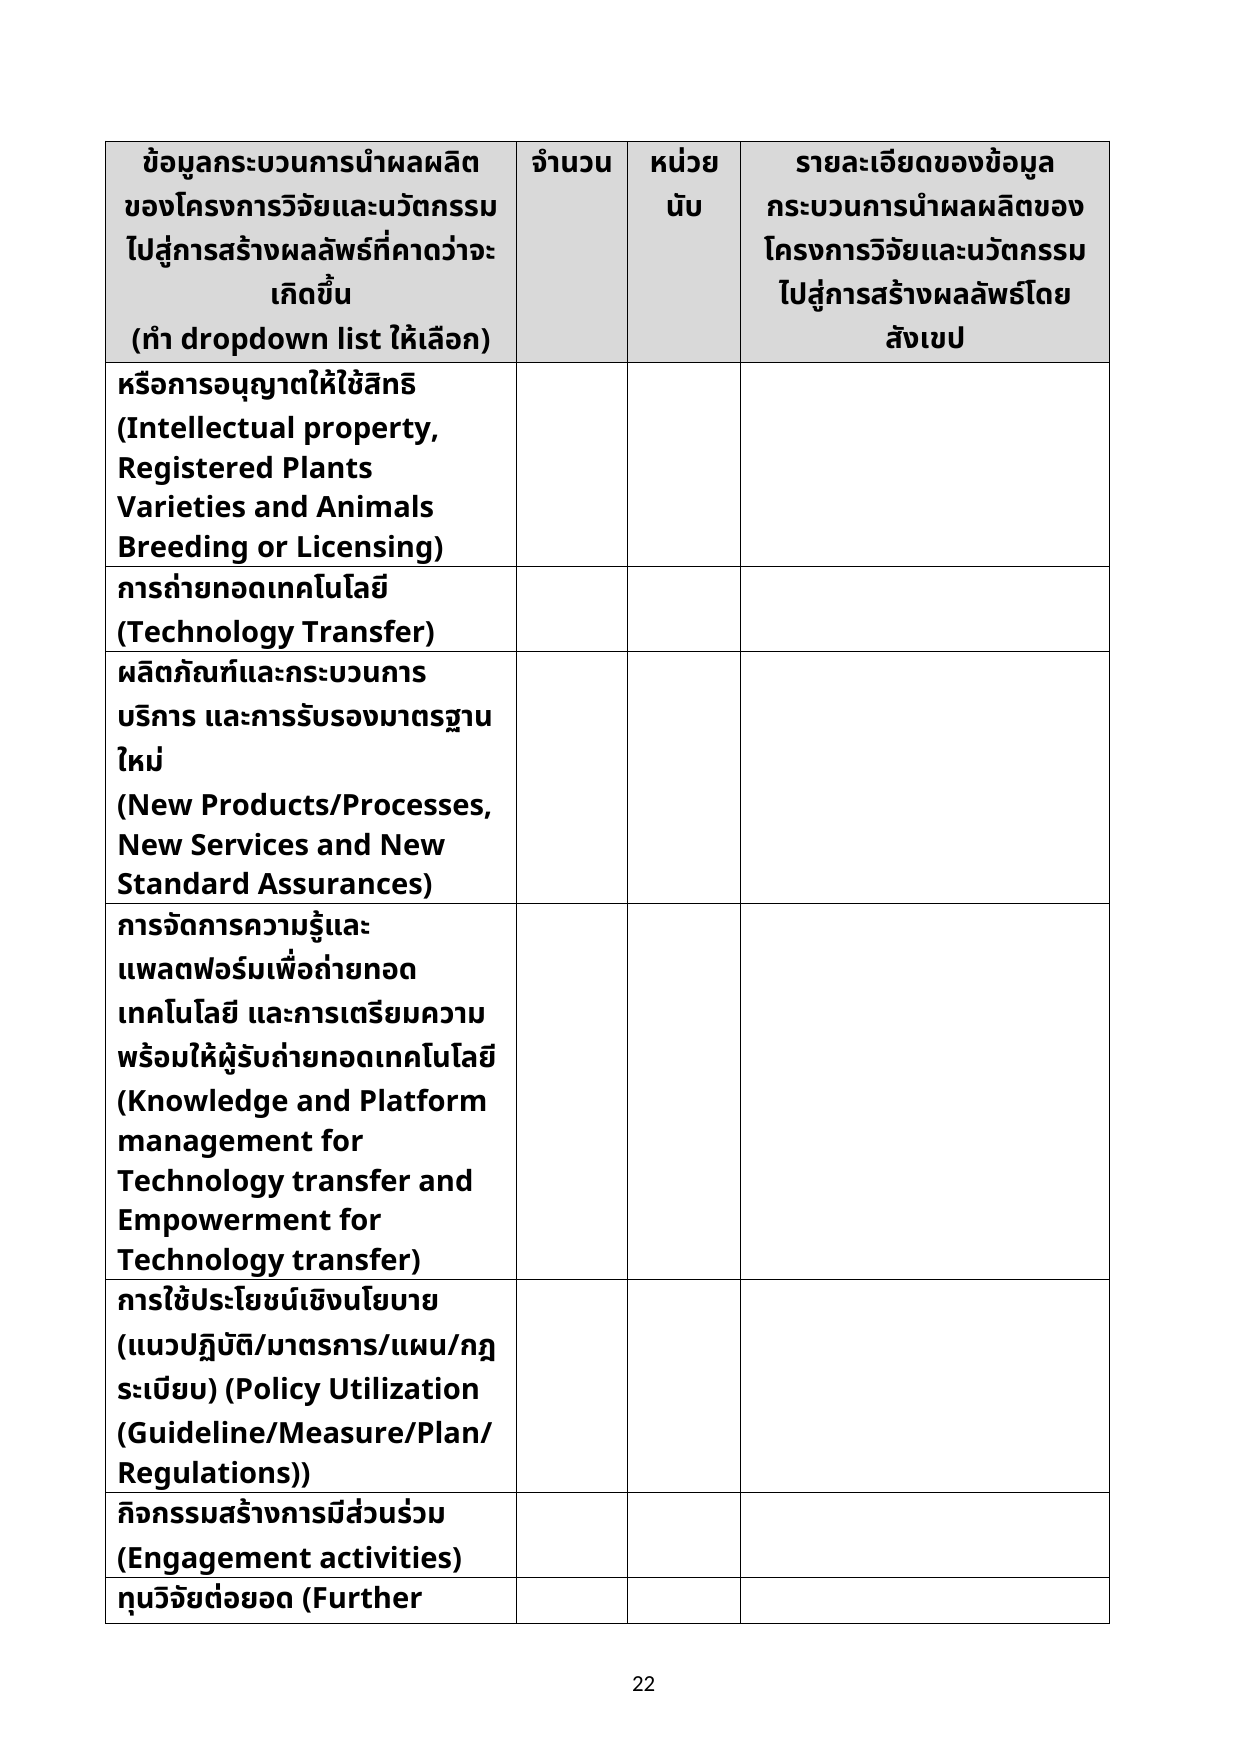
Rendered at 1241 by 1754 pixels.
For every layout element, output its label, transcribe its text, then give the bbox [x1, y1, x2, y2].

table_cell การใช้ประโยชน์เชิงนโยบาย (แนวปฏิบัติ/มาตรการ/แผน/กฎระเบียบ) (Policy Utilization (Guideline/Measure/Plan/Regulations)) [106, 1280, 516, 1492]
table_cell [628, 363, 740, 566]
table_cell [741, 1493, 1109, 1577]
table_cell [517, 567, 627, 651]
table_header จำนวน [517, 142, 627, 362]
table_cell การถ่ายทอดเทคโนโลยี (Technology Transfer) [106, 567, 516, 651]
table_header หน่วยนับ [628, 142, 740, 362]
table_cell [517, 363, 627, 566]
table_header รายละเอียดของข้อมูลกระบวนการนำผลผลิตของโครงการวิจัยและนวัตกรรมไปสู่การสร้างผลลัพธ์โดยสังเขป [741, 142, 1109, 362]
table_cell [741, 652, 1109, 903]
table_cell [628, 1578, 740, 1623]
table_cell กิจกรรมสร้างการมีส่วนร่วม (Engagement activities) [106, 1493, 516, 1577]
table_cell [628, 1280, 740, 1492]
table_cell [517, 1493, 627, 1577]
table_cell [741, 363, 1109, 566]
table_header ข้อมูลกระบวนการนำผลผลิตของโครงการวิจัยและนวัตกรรมไปสู่การสร้างผลลัพธ์ที่คาดว่าจะเกิดขึ้น (ทำ dropdown list ให้เลือก) [106, 142, 516, 362]
table_cell [628, 652, 740, 903]
table_cell [628, 567, 740, 651]
table_cell [517, 904, 627, 1279]
table_cell [628, 1493, 740, 1577]
table_cell [741, 1280, 1109, 1492]
table_cell [517, 652, 627, 903]
table_cell [741, 1578, 1109, 1623]
table_cell [517, 1280, 627, 1492]
table_cell การจัดการความรู้และแพลตฟอร์มเพื่อถ่ายทอดเทคโนโลยี และการเตรียมความพร้อมให้ผู้รับถ่ายทอดเทคโนโลยี (Knowledge and Platform management for Technology transfer and Empowerment for Technology transfer) [106, 904, 516, 1279]
table_cell ผลิตภัณฑ์และกระบวนการ บริการ และการรับรองมาตรฐานใหม่ (New Products/Processes, New Services and New Standard Assurances) [106, 652, 516, 903]
table_cell [741, 567, 1109, 651]
table_cell ทุนวิจัยต่อยอด (Further funding) [106, 1578, 516, 1623]
table_cell [741, 904, 1109, 1279]
table_cell [517, 1578, 627, 1623]
table_cell [628, 904, 740, 1279]
